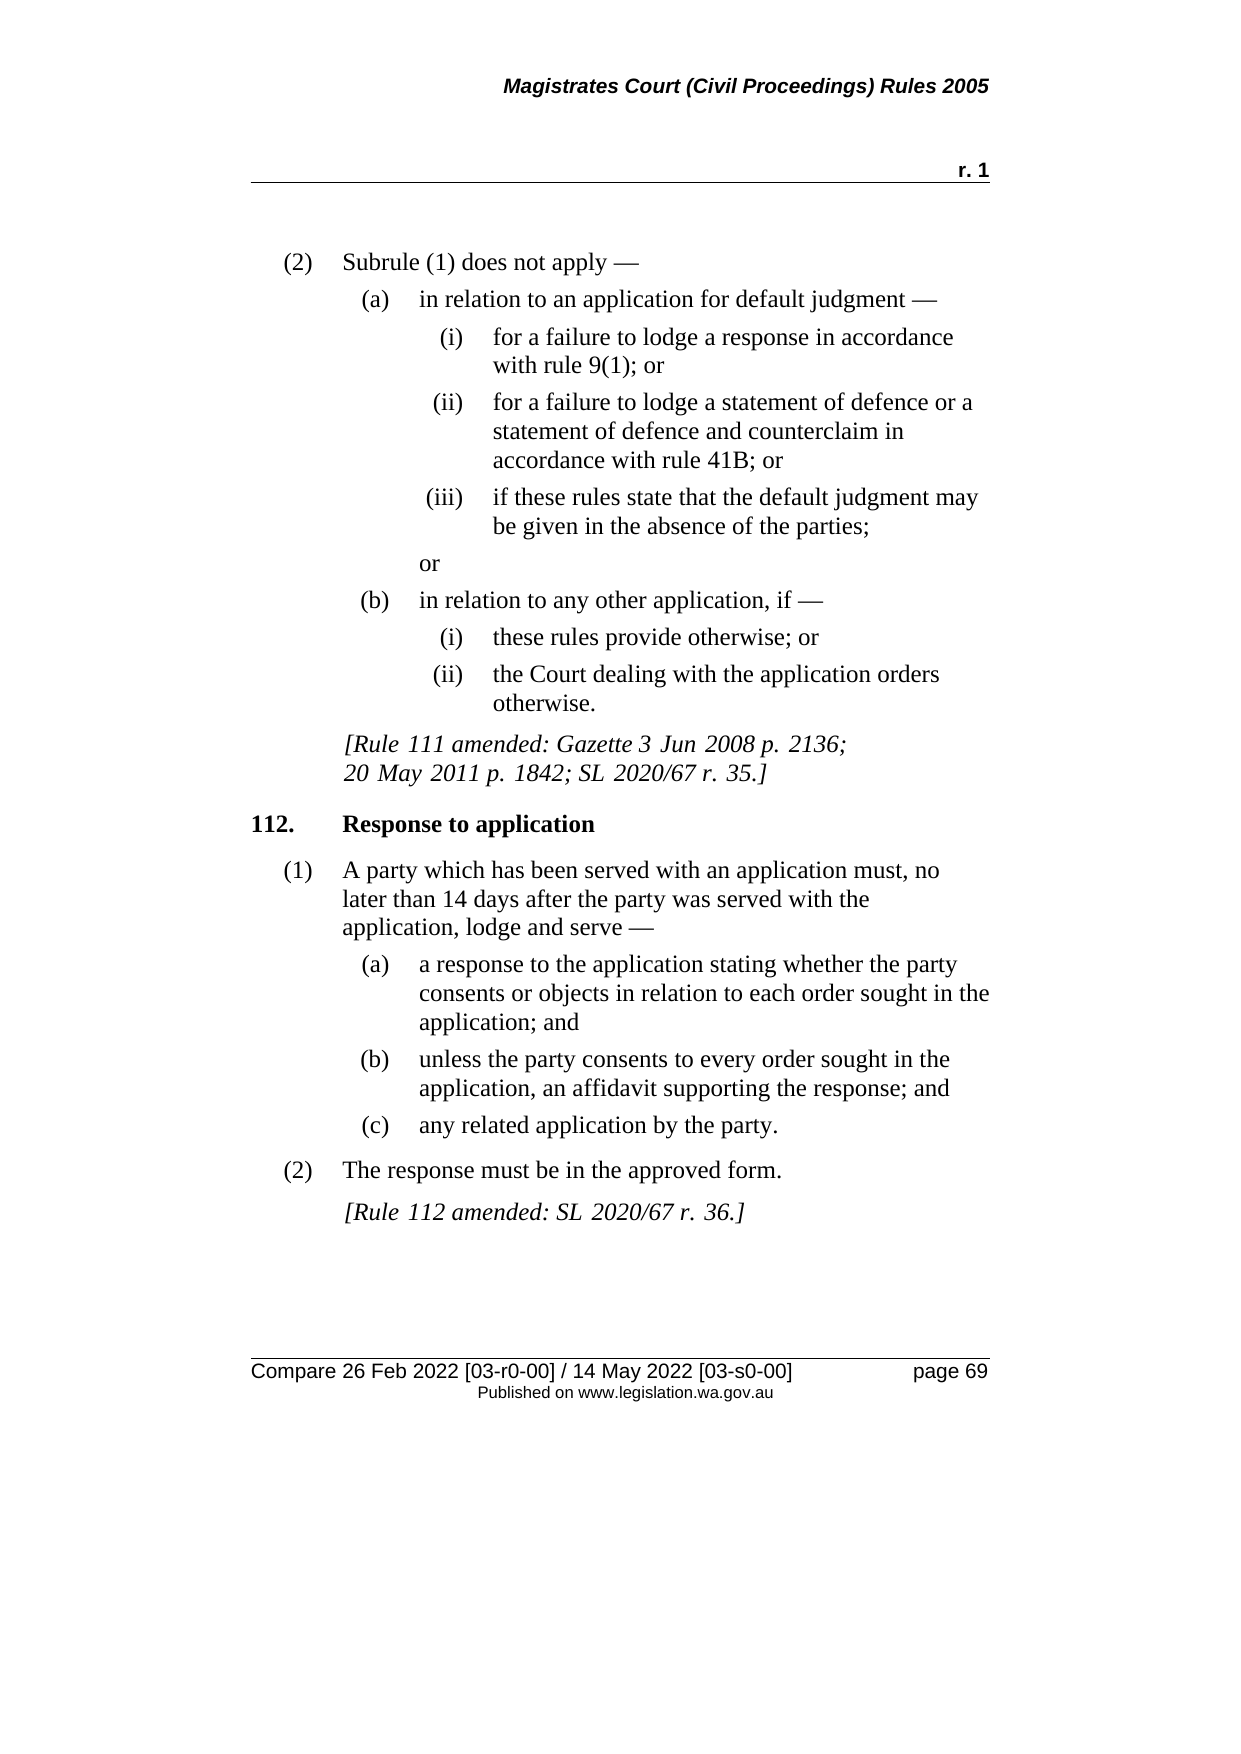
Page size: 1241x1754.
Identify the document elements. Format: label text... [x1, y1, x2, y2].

text or [251, 548, 990, 577]
subtitle 112. Response to application [251, 809, 990, 838]
text (ii) the Court dealing with the application orders otherwise. [251, 659, 990, 717]
text [Rule 112 amended: SL 2020/67 r. 36.] [251, 1197, 990, 1225]
text (c) any related application by the party. [251, 1110, 990, 1139]
text (iii) if these rules state that the default judgment may be given in the absence of the parties; [251, 482, 990, 539]
text (2) The response must be in the approved form. [251, 1155, 990, 1184]
text (a) in relation to an application for default judgment — [251, 284, 990, 313]
text (i) for a failure to lodge a response in accordance with rule 9(1); or [251, 322, 990, 379]
text (i) these rules provide otherwise; or [251, 622, 990, 651]
text (a) a response to the application stating whether the party consents or objects in relation to each order sought in the application; and [251, 949, 990, 1036]
text (2) Subrule (1) does not apply — [251, 247, 990, 276]
text (1) A party which has been served with an application must, no later than 14 days after the party was served with the application, lodge and serve — [251, 855, 990, 941]
text [Rule 111 amended: Gazette 3 Jun 2008 p. 2136; 20 May 2011 p. 1842; SL 2020/67 r. 35.] [251, 729, 990, 787]
text (b) unless the party consents to every order sought in the application, an affidavit supporting the response; and [251, 1044, 990, 1102]
text (b) in relation to any other application, if — [251, 585, 990, 614]
text (ii) for a failure to lodge a statement of defence or a statement of defence and counterclaim in accordance with rule 41B; or [251, 387, 990, 474]
